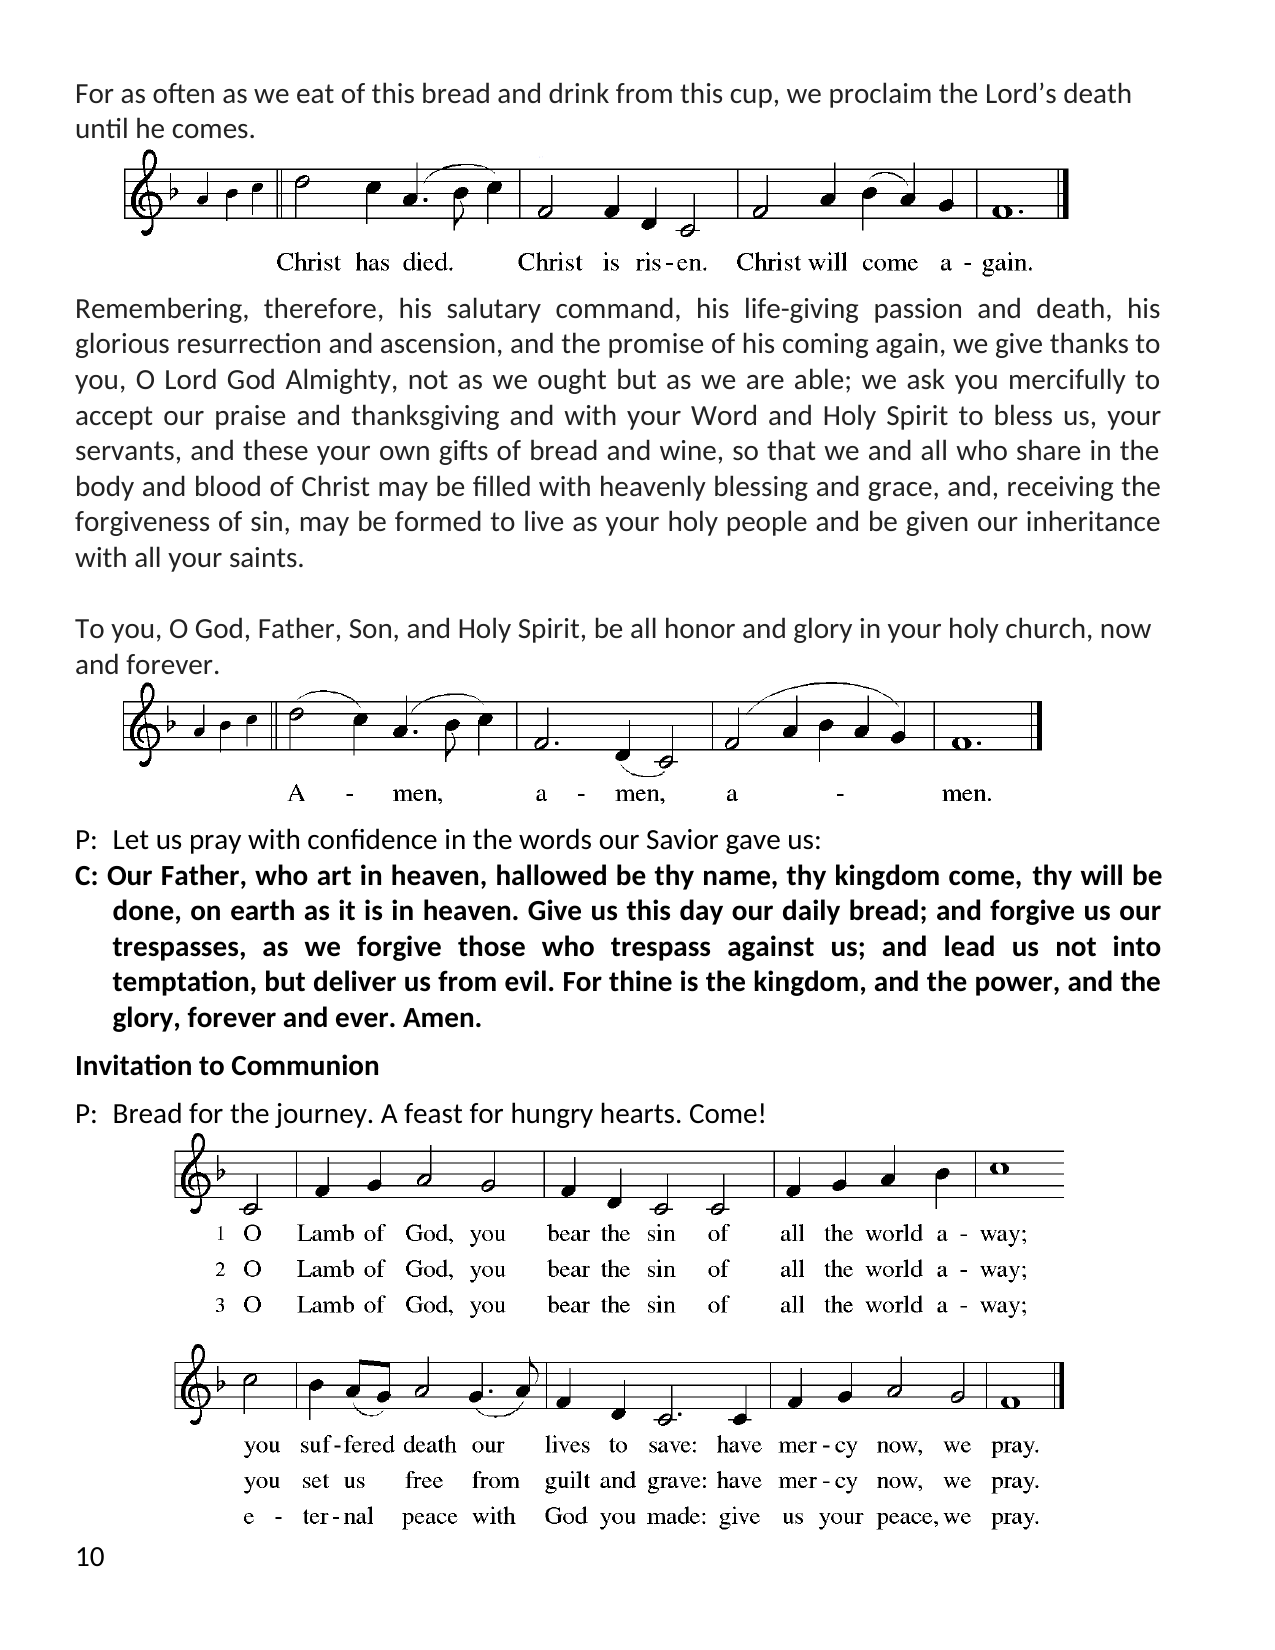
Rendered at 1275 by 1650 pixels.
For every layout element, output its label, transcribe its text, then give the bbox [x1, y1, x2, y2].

text Invitation to Communion [75, 1047, 1162, 1083]
picture [75, 146, 1117, 278]
text P: Bread for the journey. A feast for hungry hearts. Come! [75, 1095, 1162, 1131]
picture [128, 1131, 1110, 1534]
text P: Let us pray with confidence in the words our Savior gave us: [75, 821, 1162, 857]
text Remembering, therefore, his salutary command, his life-giving passion and death, his glorious resurrection and ascension, and the promise of his coming again, we give thanks to you, O Lord God Almighty, not as we ought but as we are able; we ask you mercifully to accept our praise and thanksgiving and with your Word and Holy Spirit to bless us, your servants, and these your own gifts of bread and wine, so that we and all who share in the body and blood of Christ may be filled with heavenly blessing and grace, and, receiving the forgiveness of sin, may be formed to live as your holy people and be given our inheritance with all your saints. [75, 290, 1162, 575]
text C: Our Father, who art in heaven, hallowed be thy name, thy kingdom come, thy will be done, on earth as it is in heaven. Give us this day our daily bread; and forgive us our trespasses, as we forgive those who trespass against us; and lead us not into temptation, but deliver us from evil. For thine is the kingdom, and the power, and the glory, forever and ever. Amen. [75, 857, 1162, 1035]
picture [75, 681, 1089, 809]
